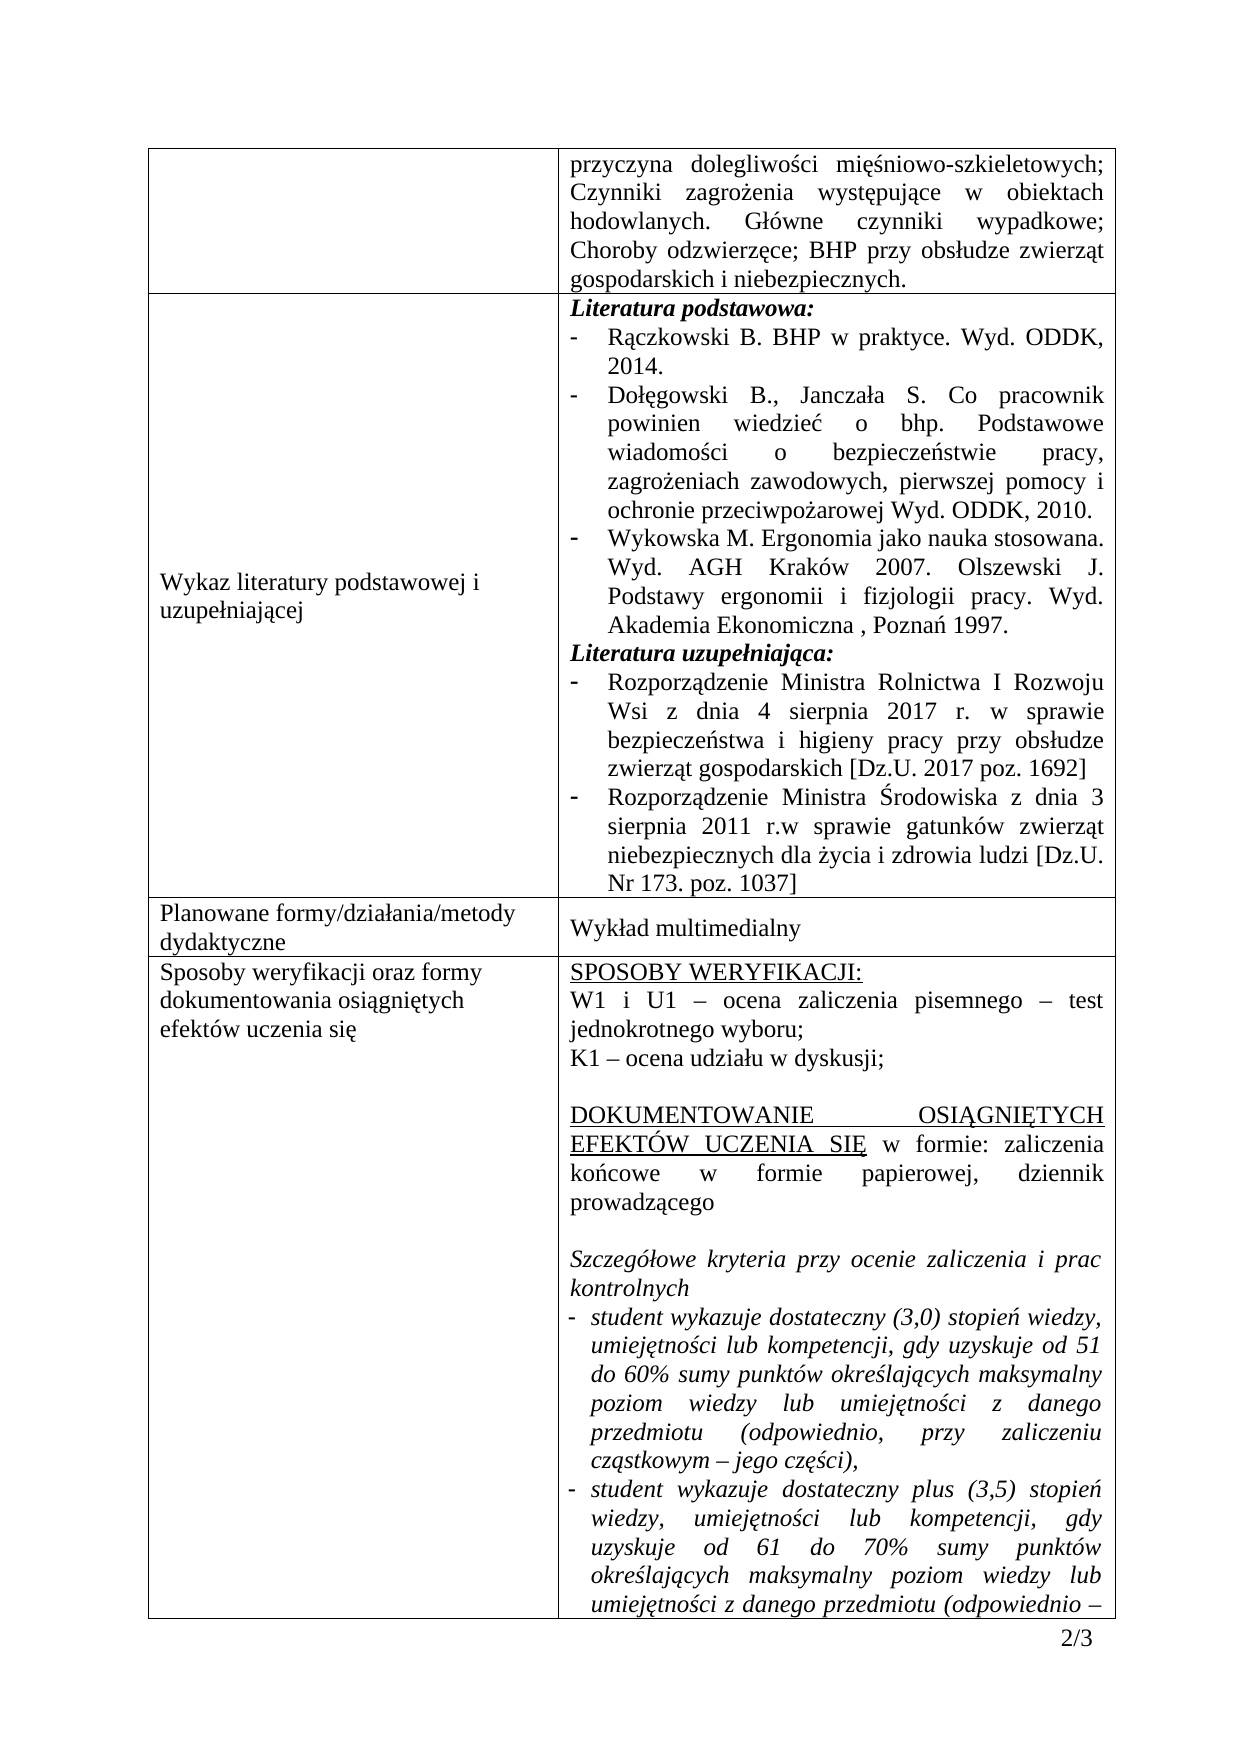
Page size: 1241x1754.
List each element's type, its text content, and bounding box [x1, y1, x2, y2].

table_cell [559, 957, 1115, 1618]
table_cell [559, 149, 1115, 292]
table_cell Wykład multimedialny [559, 898, 1115, 956]
table_cell Literatura podstawowa: Rączkowski B. BHP w praktyce. Wyd. ODDK, 2014. Dołęgowski B., Janczała S. Co pracownik powinien wiedzieć o bhp. Podstawowe wiadomości o bezpieczeństwie pracy, zagrożeniach zawodowych, pierwszej pomocy i ochronie przeciwpożarowej Wyd. ODDK, 2010. Wykowska M. Ergonomia jako nauka stosowana. Wyd. AGH Kraków 2007. Olszewski J. Podstawy ergonomii i fizjologii pracy. Wyd. Akademia Ekonomiczna , Poznań 1997. Literatura uzupełniająca: Rozporządzenie Ministra Rolnictwa I Rozwoju Wsi z dnia 4 sierpnia 2017 r. w sprawie bezpieczeństwa i higieny pracy przy obsłudze zwierząt gospodarskich [Dz.U. 2017 poz. 1692] Rozporządzenie Ministra Środowiska z dnia 3 sierpnia 2011 r.w sprawie gatunków zwierząt niebezpiecznych dla życia i zdrowia ludzi [Dz.U. Nr 173. poz. 1037] [559, 294, 1115, 897]
table_cell Wykaz literatury podstawowej i uzupełniającej [149, 294, 558, 897]
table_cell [149, 957, 558, 1618]
table_cell Planowane formy/działania/metody dydaktyczne [149, 898, 558, 956]
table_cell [149, 149, 558, 292]
